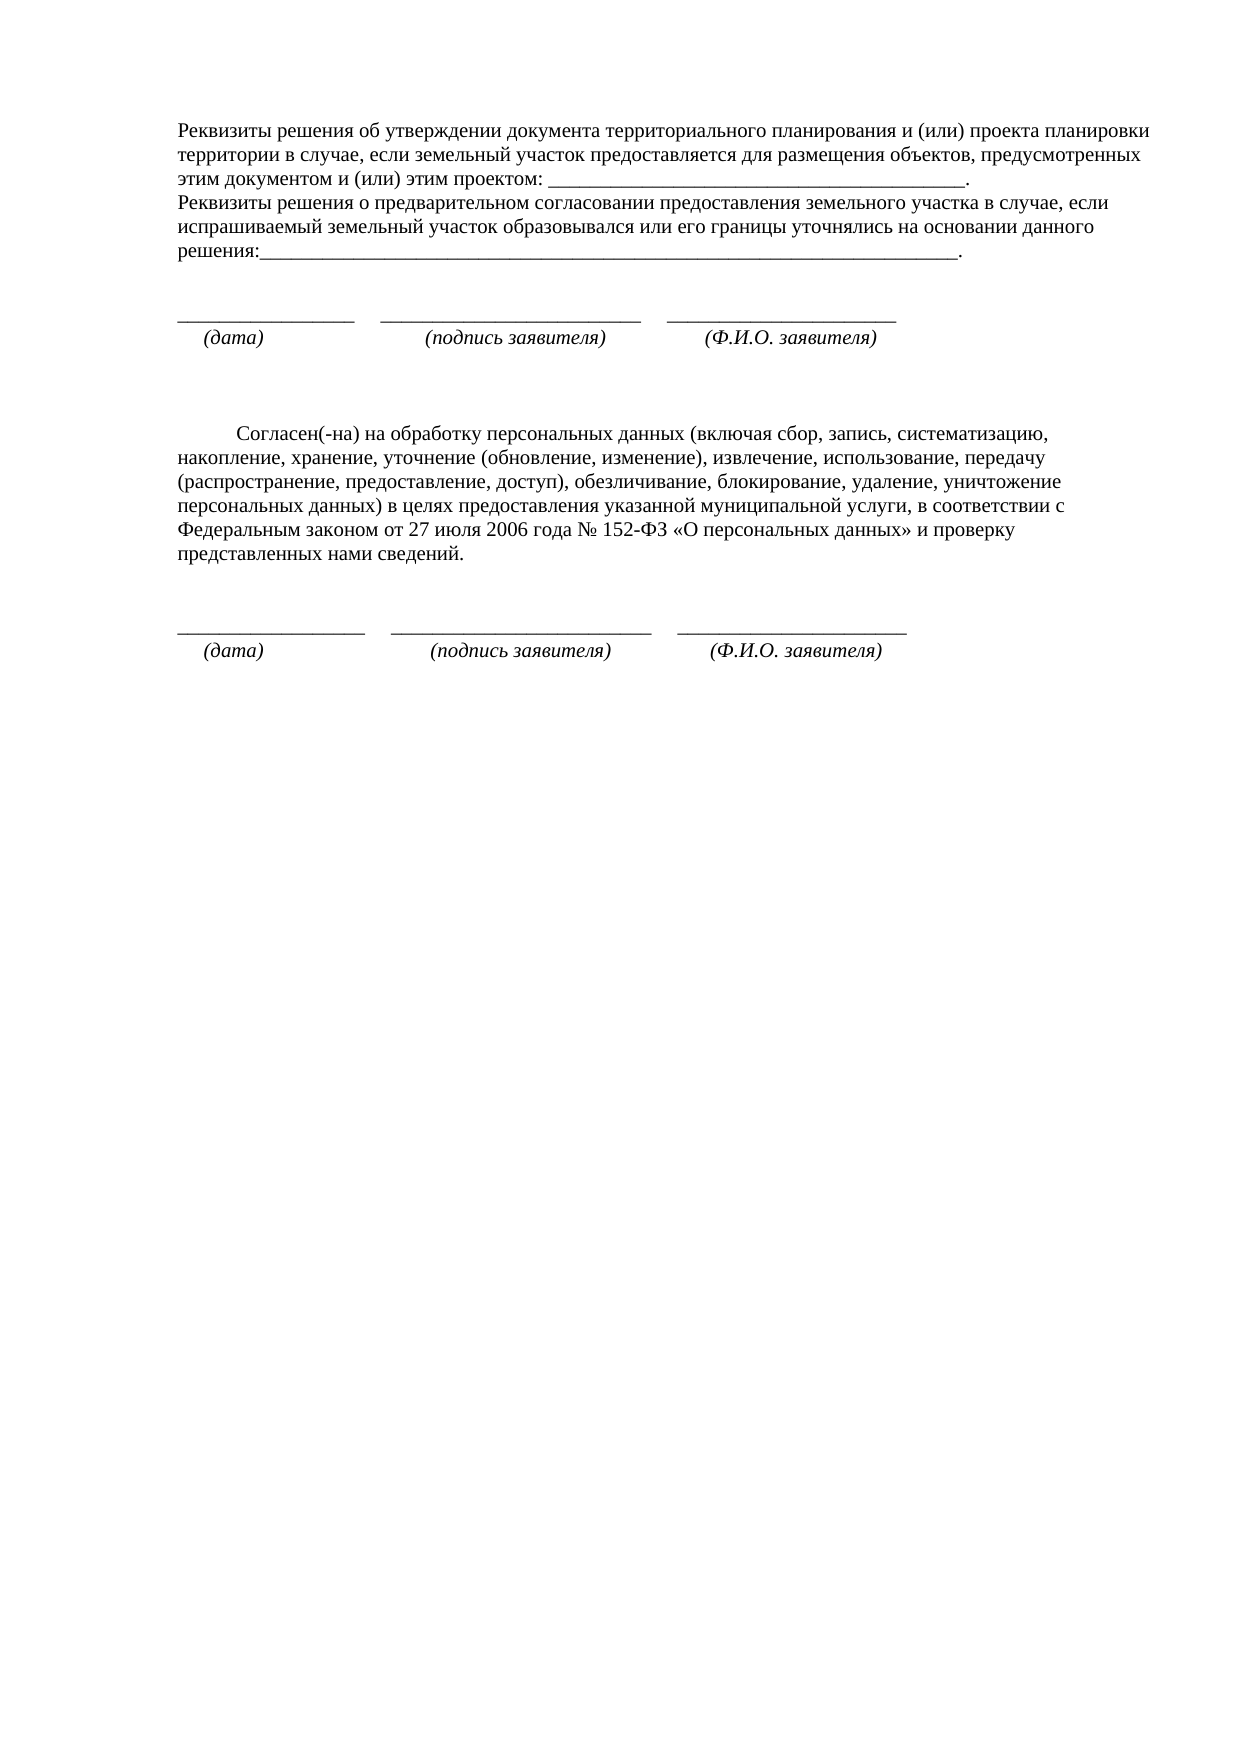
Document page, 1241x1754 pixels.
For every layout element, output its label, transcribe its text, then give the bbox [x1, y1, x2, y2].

text Реквизиты решения о предварительном согласовании предоставления земельного участка в случае, если испрашиваемый земельный участок образовывался или его границы уточнялись на основании данного решения:___________________________________________________________________. [177, 190, 1152, 262]
text _________________ _________________________ ______________________ [177, 301, 1152, 325]
text Согласен(-на) на обработку персональных данных (включая сбор, запись, систематизацию, накопление, хранение, уточнение (обновление, изменение), извлечение, использование, передачу (распространение, предоставление, доступ), обезличивание, блокирование, удаление, уничтожение персональных данных) в целях предоставления указанной муниципальной услуги, в соответствии с Федеральным законом от 27 июля 2006 года № 152-ФЗ «О персональных данных» и проверку представленных нами сведений. [177, 421, 1152, 565]
text __________________ _________________________ ______________________ [177, 613, 1152, 637]
text Реквизиты решения об утверждении документа территориального планирования и (или) проекта планировки территории в случае, если земельный участок предоставляется для размещения объектов, предусмотренных этим документом и (или) этим проектом: ________________________________________. [177, 118, 1152, 190]
text (дата) (подпись заявителя) (Ф.И.О. заявителя) [177, 325, 1152, 349]
text (дата) (подпись заявителя) (Ф.И.О. заявителя) [177, 637, 1152, 662]
